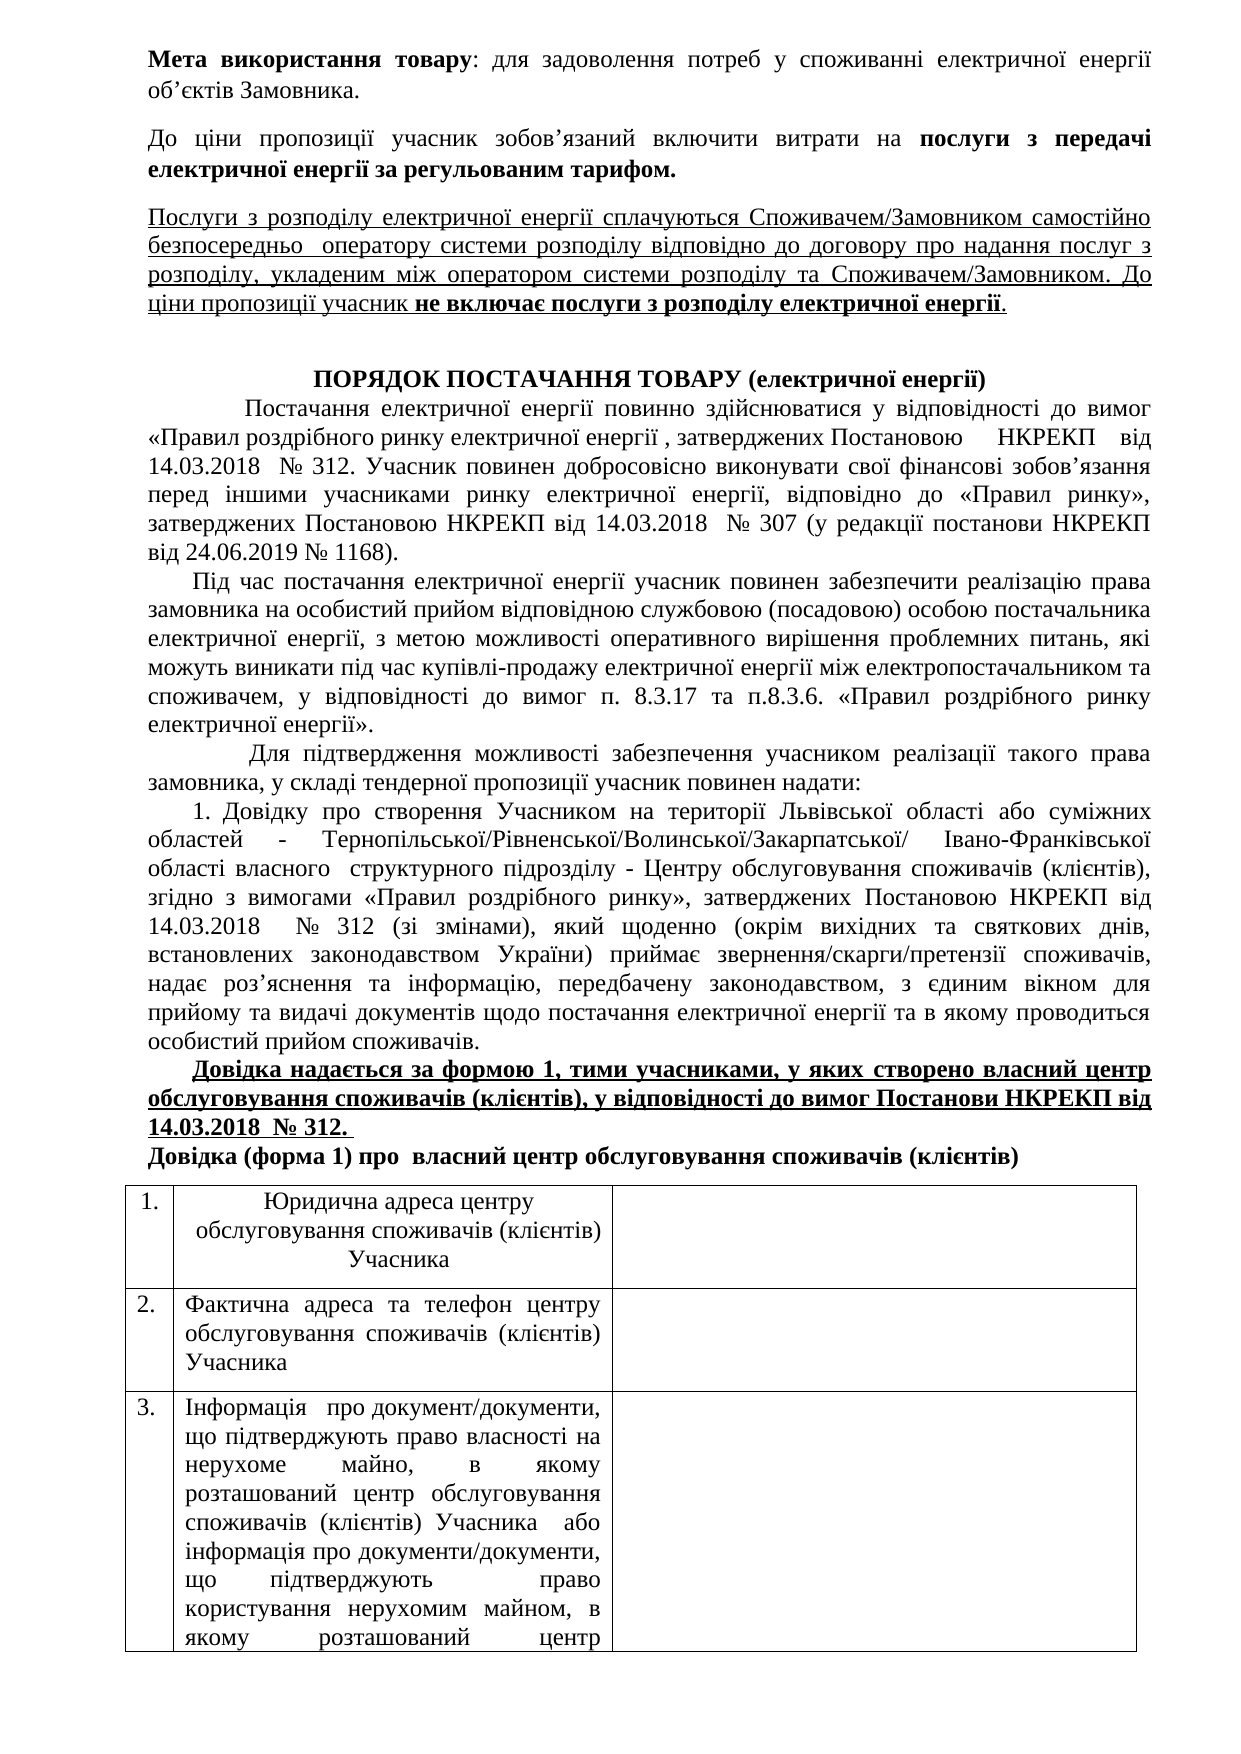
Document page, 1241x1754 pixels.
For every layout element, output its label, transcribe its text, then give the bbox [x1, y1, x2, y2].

text Довідка надається за формою 1, тими учасниками, у яких створено власний центр обслуговування споживачів (клієнтів), у відповідності до вимог Постанови НКРЕКП від 14.03.2018 № 312. [148, 1110, 1152, 1141]
text ПОРЯДОК ПОСТАЧАННЯ ТОВАРУ (електричної енергії) [148, 364, 1152, 393]
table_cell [174, 1392, 612, 1651]
text Мета використання товару: для задоволення потреб у споживанні електричної енергії об’єктів Замовника. [148, 44, 1152, 104]
text Під час постачання електричної енергії учасник повинен забезпечити реалізацію права замовника на особистий прийом відповідною службовою (посадовою) особою постачальника електричної енергії, з метою можливості оперативного вирішення проблемних питань, які можуть виникати під час купівлі-продажу електричної енергії між електропостачальником та споживачем, у відповідності до вимог п. 8.3.17 та п.8.3.6. «Правил роздрібного ринку електричної енергії». [148, 566, 1152, 738]
table_header Юридична адреса центру обслуговування споживачів (клієнтів) Учасника [174, 1186, 612, 1288]
table_header 1. [126, 1186, 173, 1288]
table_cell [613, 1289, 1136, 1391]
table_cell Фактична адреса та телефон центру обслуговування споживачів (клієнтів) Учасника [174, 1289, 612, 1391]
text Постачання електричної енергії повинно здійснюватися у відповідності до вимог «Правил роздрібного ринку електричної енергії , затверджених Постановою НКРЕКП від 14.03.2018 № 312. Учасник повинен добросовісно виконувати свої фінансові зобов’язання перед іншими учасниками ринку електричної енергії, відповідно до «Правил ринку», затверджених Постановою НКРЕКП від 14.03.2018 № 307 (у редакції постанови НКРЕКП від 24.06.2019 № 1168). [133, 393, 1152, 566]
text Для підтвердження можливості забезпечення учасником реалізації такого права замовника, у складі тендерної пропозиції учасник повинен надати: [133, 738, 1152, 796]
text Довідка надається за формою 1, тими учасниками, у яких створено власний центр обслуговування споживачів (клієнтів), у відповідності до вимог Постанови НКРЕКП від 14.03.2018 № 312. [148, 1054, 1152, 1108]
table_header [613, 1186, 1136, 1288]
table_cell 3. [126, 1392, 173, 1651]
text Довідка (форма 1) про власний центр обслуговування споживачів (клієнтів) [148, 1141, 1152, 1169]
text Послуги з розподілу електричної енергії сплачуються Споживачем/Замовником самостійно безпосередньо оператору системи розподілу відповідно до договору про надання послуг з розподілу, укладеним між оператором системи розподілу та Споживачем/Замовником. До ціни пропозиції учасник не включає послуги з розподілу електричної енергії. [148, 202, 1152, 256]
list Довідку про створення Учасником на території Львівської області або суміжних областей - Тернопільської/Рівненської/Волинської/Закарпатської/ Івано-Франківської області власного структурного підрозділу - Центру обслуговування споживачів (клієнтів), згідно з вимогами «Правил роздрібного ринку», затверджених Постановою НКРЕКП від 14.03.2018 № 312 (зі змінами), який щоденно (окрім вихідних та святкових днів, встановлених законодавством України) приймає звернення/скарги/претензії споживачів, надає роз’яснення та інформацію, передбачену законодавством, з єдиним вікном для прийому та видачі документів щодо постачання електричної енергії та в якому проводиться особистий прийом споживачів. [148, 796, 1152, 1054]
text До ціни пропозиції учасник зобов’язаний включити витрати на послуги з передачі електричної енергії за регульованим тарифом. [148, 123, 1152, 183]
table_cell [613, 1392, 1136, 1651]
table_cell 2. [126, 1289, 173, 1391]
